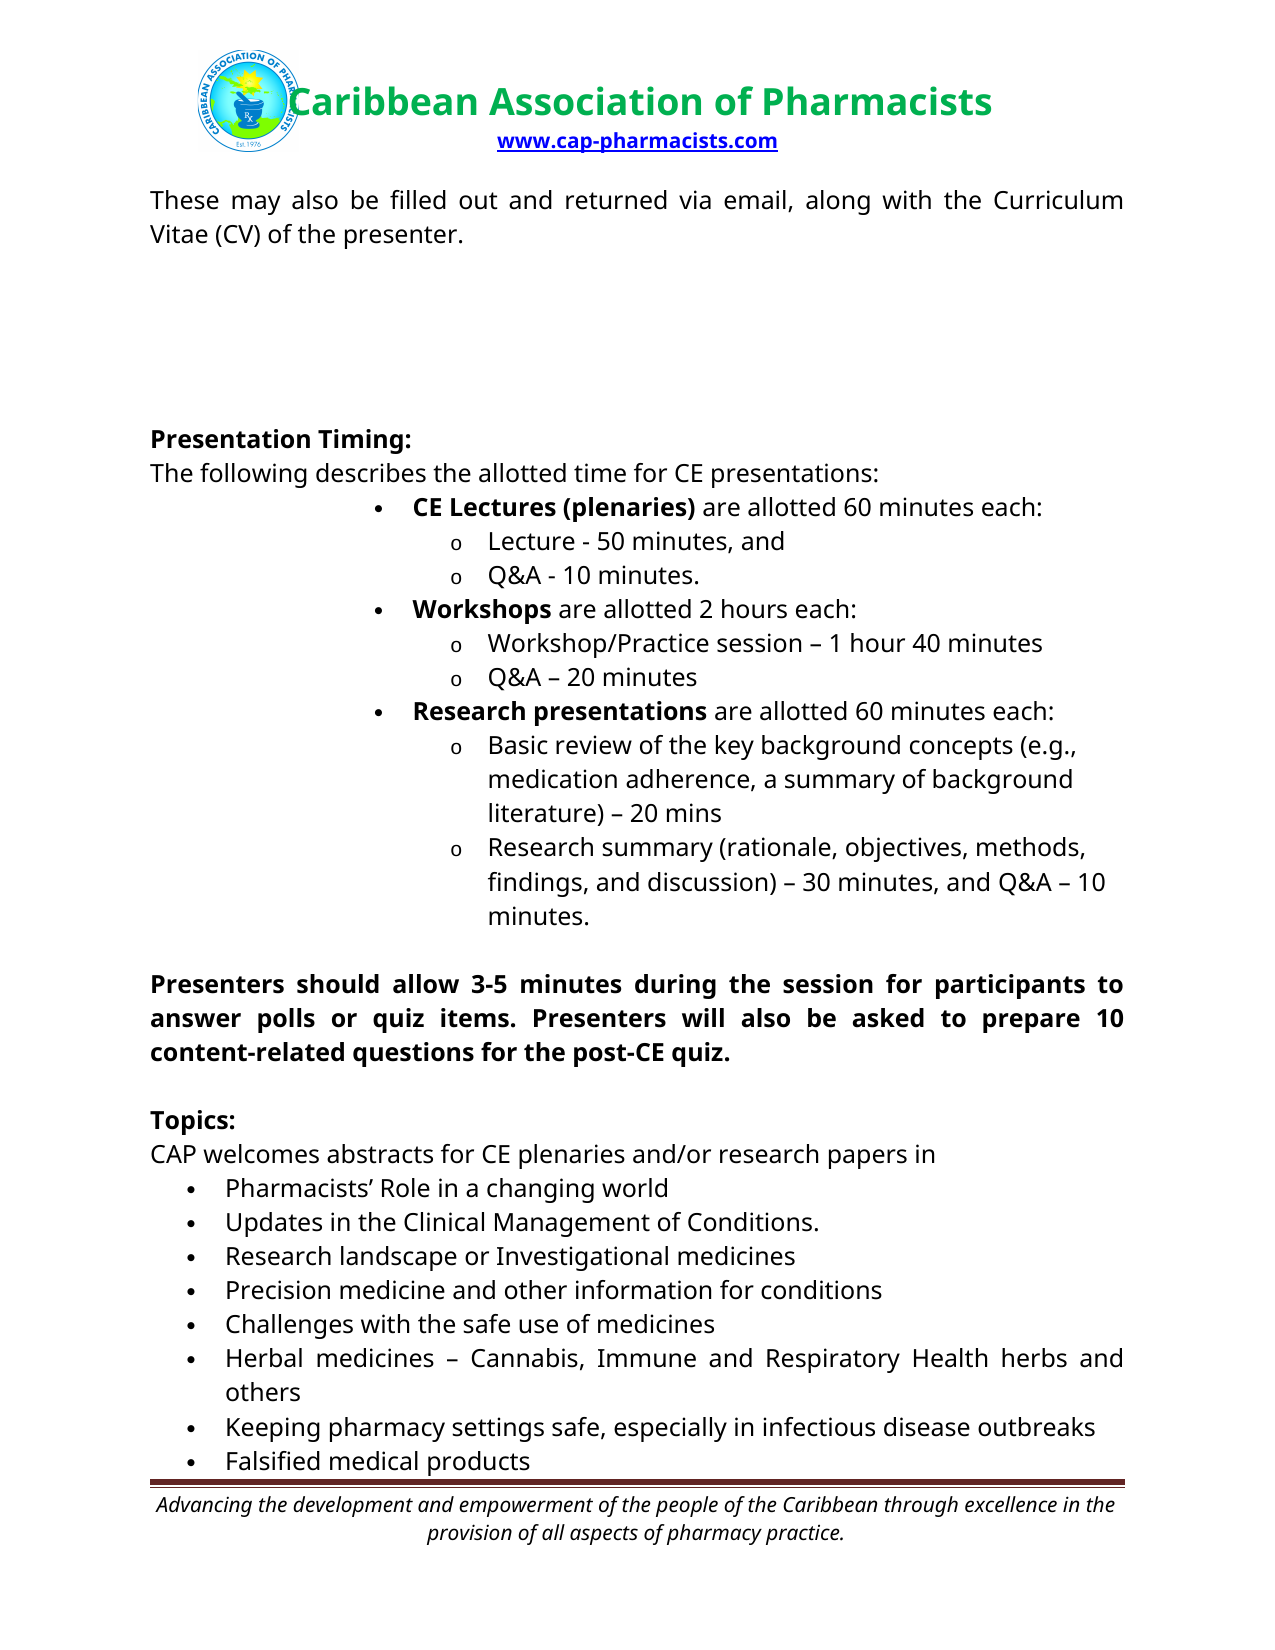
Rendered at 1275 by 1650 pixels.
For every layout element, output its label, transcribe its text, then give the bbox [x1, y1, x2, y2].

list Q&A - 10 minutes. [450, 558, 1125, 592]
list Workshops are allotted 2 hours each: [375, 592, 1125, 626]
picture [197, 50, 299, 152]
list Research landscape or Investigational medicines [187, 1239, 1125, 1273]
list Research presentations are allotted 60 minutes each: [375, 694, 1125, 728]
text The following describes the allotted time for CE presentations: [150, 455, 1125, 489]
list Lecture - 50 minutes, and [450, 523, 1125, 558]
list Keeping pharmacy settings safe, especially in infectious disease outbreaks [187, 1409, 1125, 1443]
list Research summary (rationale, objectives, methods, findings, and discussion) – 30 minutes, and Q&A – 10 minutes. [450, 830, 1125, 932]
list Falsified medical products [187, 1443, 1125, 1477]
list Pharmacists’ Role in a changing world [187, 1171, 1125, 1205]
text Presenters should allow 3-5 minutes during the session for participants to answer polls or quiz items. Presenters will also be asked to prepare 10 content-related questions for the post-CE quiz. [150, 966, 1125, 1068]
text CAP welcomes abstracts for CE plenaries and/or research papers in [150, 1137, 1125, 1171]
list Updates in the Clinical Management of Conditions. [187, 1205, 1125, 1239]
text Topics: [150, 1103, 1125, 1137]
list Workshop/Practice session – 1 hour 40 minutes [450, 626, 1125, 660]
picture [295, 93, 299, 110]
list Herbal medicines – Cannabis, Immune and Respiratory Health herbs and others [187, 1341, 1125, 1409]
list CE Lectures (plenaries) are allotted 60 minutes each: [375, 489, 1125, 523]
list Challenges with the safe use of medicines [187, 1307, 1125, 1341]
text These may also be filled out and returned via email, along with the Curriculum Vitae (CV) of the presenter. [150, 183, 1125, 251]
list Precision medicine and other information for conditions [187, 1273, 1125, 1307]
text Presentation Timing: [150, 421, 1125, 455]
list Basic review of the key background concepts (e.g., medication adherence, a summary of background literature) – 20 mins [450, 728, 1125, 830]
list Q&A – 20 minutes [450, 660, 1125, 694]
